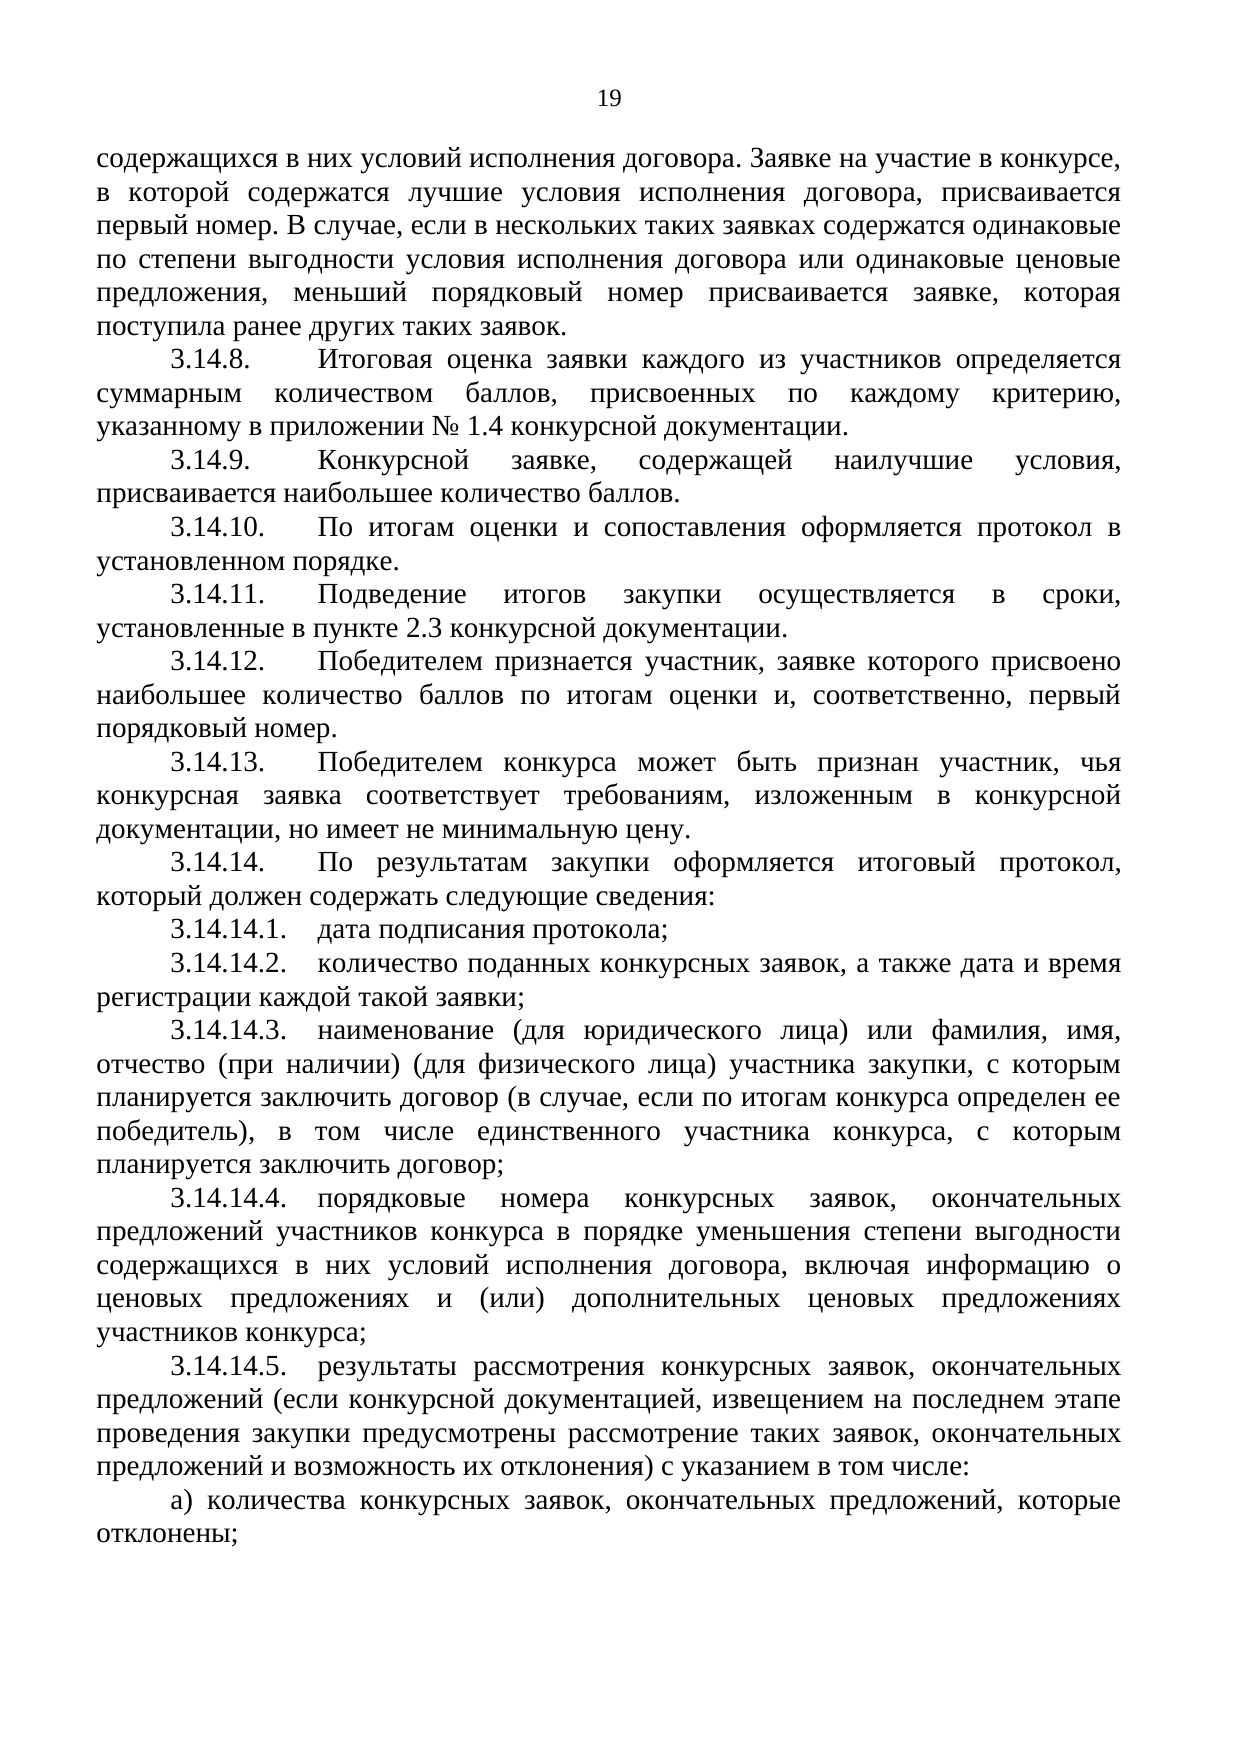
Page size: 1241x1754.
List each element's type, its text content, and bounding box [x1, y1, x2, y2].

list Итоговая оценка заявки каждого из участников определяется суммарным количеством баллов, присвоенных по каждому критерию, указанному в приложении № 1.4 конкурсной документации. [96, 341, 1122, 442]
list порядковые номера конкурсных заявок, окончательных предложений участников конкурса в порядке уменьшения степени выгодности содержащихся в них условий исполнения договора, включая информацию о ценовых предложениях и (или) дополнительных ценовых предложениях участников конкурса; [96, 1180, 1122, 1348]
list Конкурсной заявке, содержащей наилучшие условия, присваивается наибольшее количество баллов. [96, 442, 1122, 509]
list Победителем признается участник, заявке которого присвоено наибольшее количество баллов по итогам оценки и, соответственно, первый порядковый номер. [96, 643, 1122, 744]
list Победителем конкурса может быть признан участник, чья конкурсная заявка соответствует требованиям, изложенным в конкурсной документации, но имеет не минимальную цену. [96, 744, 1122, 844]
list количество поданных конкурсных заявок, а также дата и время регистрации каждой такой заявки; [96, 945, 1122, 1012]
list По результатам закупки оформляется итоговый протокол, который должен содержать следующие сведения: [96, 844, 1122, 912]
list результаты рассмотрения конкурсных заявок, окончательных предложений (если конкурсной документацией, извещением на последнем этапе проведения закупки предусмотрены рассмотрение таких заявок, окончательных предложений и возможность их отклонения) с указанием в том числе: [96, 1348, 1122, 1482]
list наименование (для юридического лица) или фамилия, имя, отчество (при наличии) (для физического лица) участника закупки, с которым планируется заключить договор (в случае, если по итогам конкурса определен ее победитель), в том числе единственного участника конкурса, с которым планируется заключить договор; [96, 1012, 1122, 1180]
list По итогам оценки и сопоставления оформляется протокол в установленном порядке. [96, 509, 1122, 576]
list дата подписания протокола; [96, 912, 1122, 945]
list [96, 140, 1122, 341]
text а) количества конкурсных заявок, окончательных предложений, которые отклонены; [96, 1482, 1122, 1549]
list Подведение итогов закупки осуществляется в сроки, установленные в пункте 2.3 конкурсной документации. [96, 576, 1122, 643]
